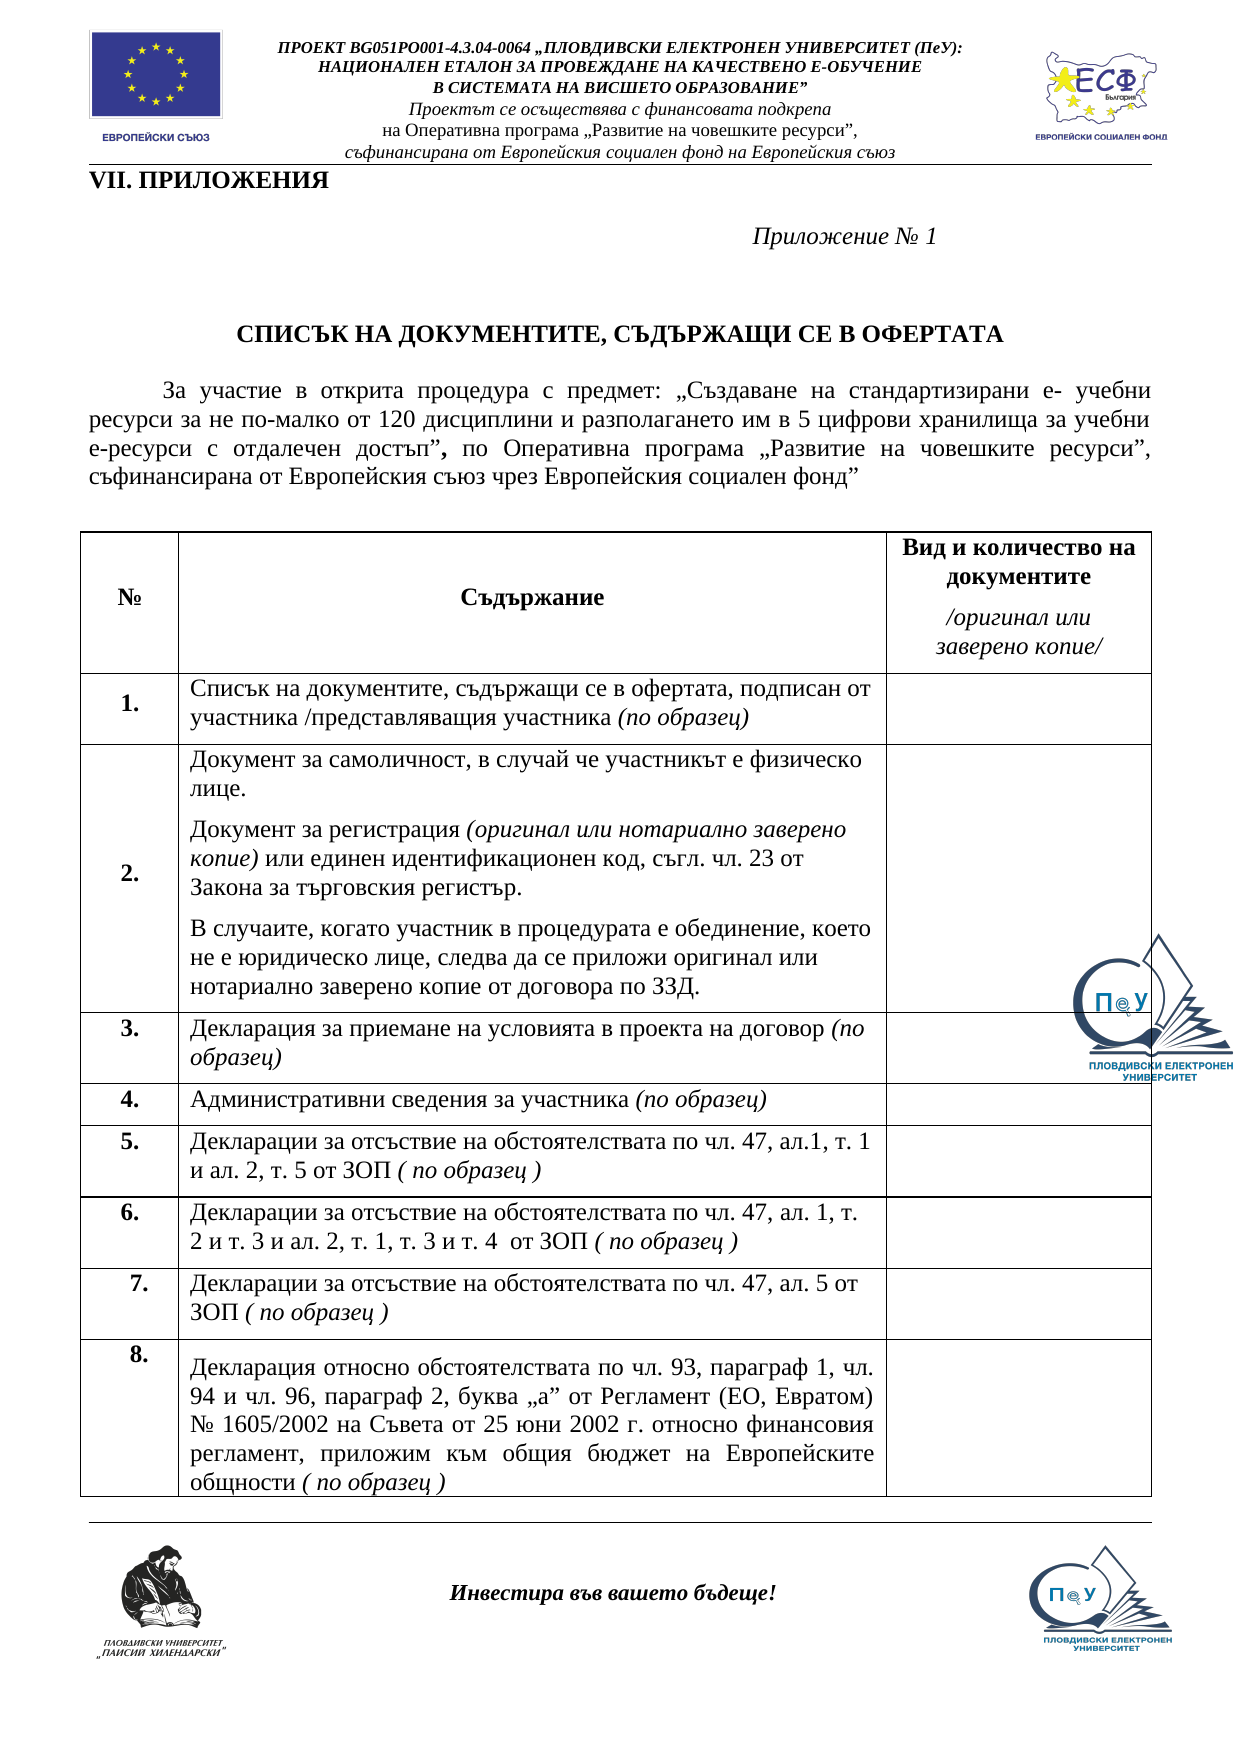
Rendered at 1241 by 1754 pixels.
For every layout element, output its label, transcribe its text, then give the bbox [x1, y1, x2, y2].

table_cell 3. [81, 1013, 178, 1083]
table_cell Декларация за приемане на условията в проекта на договор (по образец) [179, 1013, 886, 1083]
text Приложение № 1 [678, 221, 1152, 249]
table_cell [887, 674, 1151, 743]
table_header Съдържание [179, 533, 886, 672]
table_cell [887, 1084, 1151, 1125]
text списък на документите, съдържащи се в офертата [88, 319, 1152, 348]
table_cell 7. [81, 1269, 178, 1338]
table_cell 5. [81, 1126, 178, 1196]
table_cell Списък на документите, съдържащи се в офертата, подписан от участника /представляващия участника (по образец) [179, 674, 886, 743]
table_cell 2. [81, 745, 178, 1012]
table_cell [887, 1013, 1151, 1083]
table_cell [887, 745, 1151, 1012]
table_cell [887, 1340, 1151, 1496]
text VІІ. ПРИЛОЖЕНИЯ [88, 165, 1152, 194]
picture [1032, 48, 1170, 140]
table_cell Документ за самоличност, в случай че участникът е физическо лице. Документ за регистрация (оригинал или нотариално заверено копие) или единен идентификационен код, съгл. чл. 23 от Закона за търговския регистър. В случаите, когато участник в процедурата е обединение, което не е юридическо лице, следва да се приложи оригинал или нотариално заверено копие от договора по ЗЗД. [179, 745, 886, 1012]
picture [1152, 919, 1241, 1095]
table_cell 4. [81, 1084, 178, 1125]
table_cell 1. [81, 674, 178, 743]
picture [1022, 1536, 1179, 1661]
table_cell [887, 1198, 1151, 1267]
table_cell Административни сведения за участника (по образец) [179, 1084, 886, 1125]
picture [88, 1525, 243, 1679]
table_cell Декларации за отсъствие на обстоятелствата по чл. 47, ал. 1, т. 2 и т. 3 и ал. 2, т. 1, т. 3 и т. 4 от ЗОП ( по образец ) [179, 1198, 886, 1267]
table_cell 6. [81, 1198, 178, 1267]
table_cell Декларация относно обстоятелствата по чл. 93, параграф 1, чл. 94 и чл. 96, параграф 2, буква „а” от Регламент (ЕО, Евратом) № 1605/2002 на Съвета от 25 юни 2002 г. относно финансовия регламент, приложим към общия бюджет на Европейските общности ( по образец ) [179, 1340, 886, 1496]
table_cell [887, 1126, 1151, 1196]
table_header Вид и количество на документите /оригинал или заверено копие/ [887, 533, 1151, 672]
picture [81, 12, 231, 159]
table_cell Декларации за отсъствие на обстоятелствата по чл. 47, ал. 5 от ЗОП ( по образец ) [179, 1269, 886, 1338]
text За участие в открита процедура с предмет: „Създаване на стандартизирани е- учебни ресурси за не по-малко от 120 дисциплини и разполагането им в 5 цифрови хранилища за учебни е-ресурси с отдалечен достъп”, по Оперативна програма „Развитие на човешките ресурси”, съфинансирана от Европейския съюз чрез Европейския социален фонд” [88, 375, 1152, 490]
table_cell Декларации за отсъствие на обстоятелствата по чл. 47, ал.1, т. 1 и ал. 2, т. 5 от ЗОП ( по образец ) [179, 1126, 886, 1196]
table_cell 8. [81, 1340, 178, 1496]
table_cell [887, 1269, 1151, 1338]
table_header № [81, 533, 178, 672]
